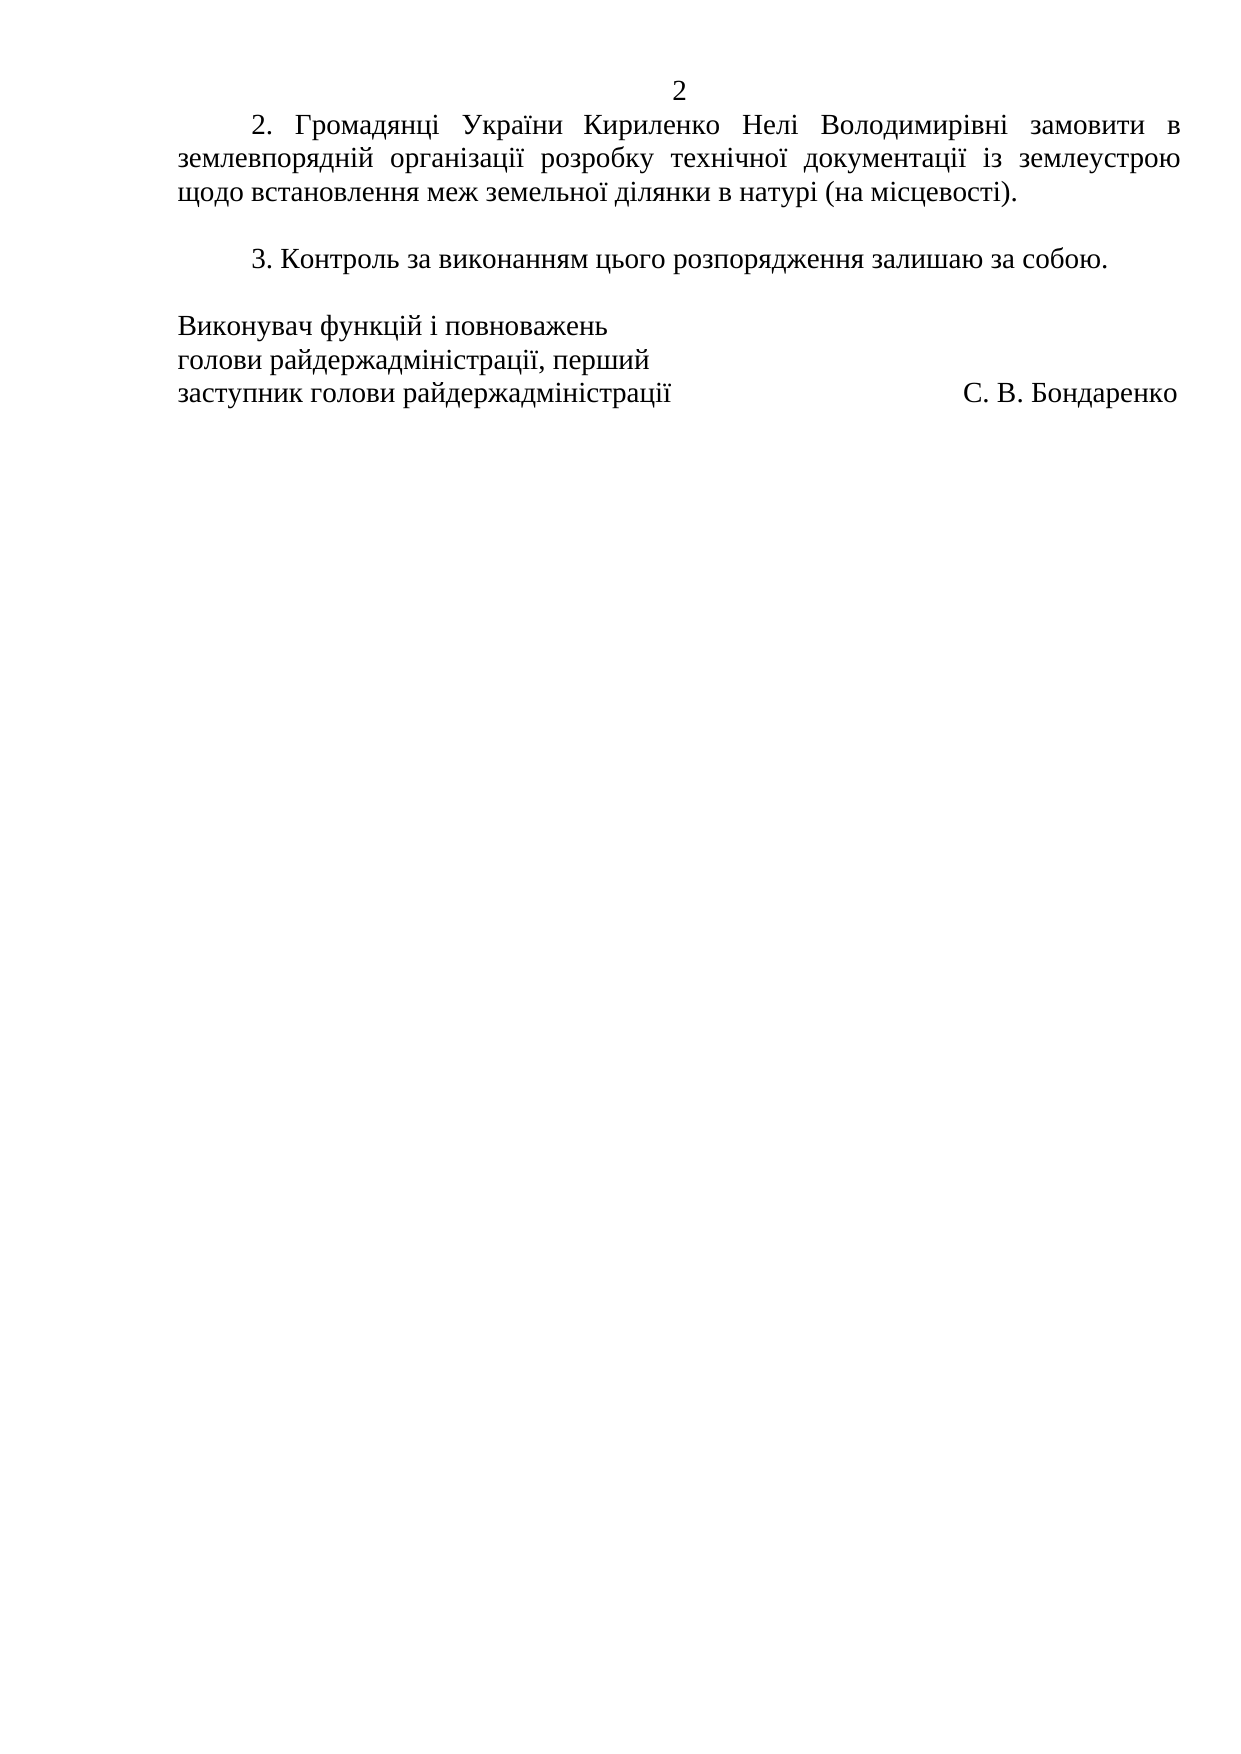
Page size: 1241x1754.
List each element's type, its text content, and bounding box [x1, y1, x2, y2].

text голови райдержадміністрації, перший [177, 342, 1181, 375]
text заступник голови райдержадміністрації С. В. Бондаренко [177, 375, 1181, 409]
text Виконувач функцій і повноважень [177, 308, 1181, 342]
text 3. Контроль за виконанням цього розпорядження залишаю за собою. [177, 241, 1181, 275]
text 2. Громадянці України Кириленко Нелі Володимирівні замовити в землевпорядній організації розробку технічної документації із землеустрою щодо встановлення меж земельної ділянки в натурі (на місцевості). [177, 107, 1181, 208]
